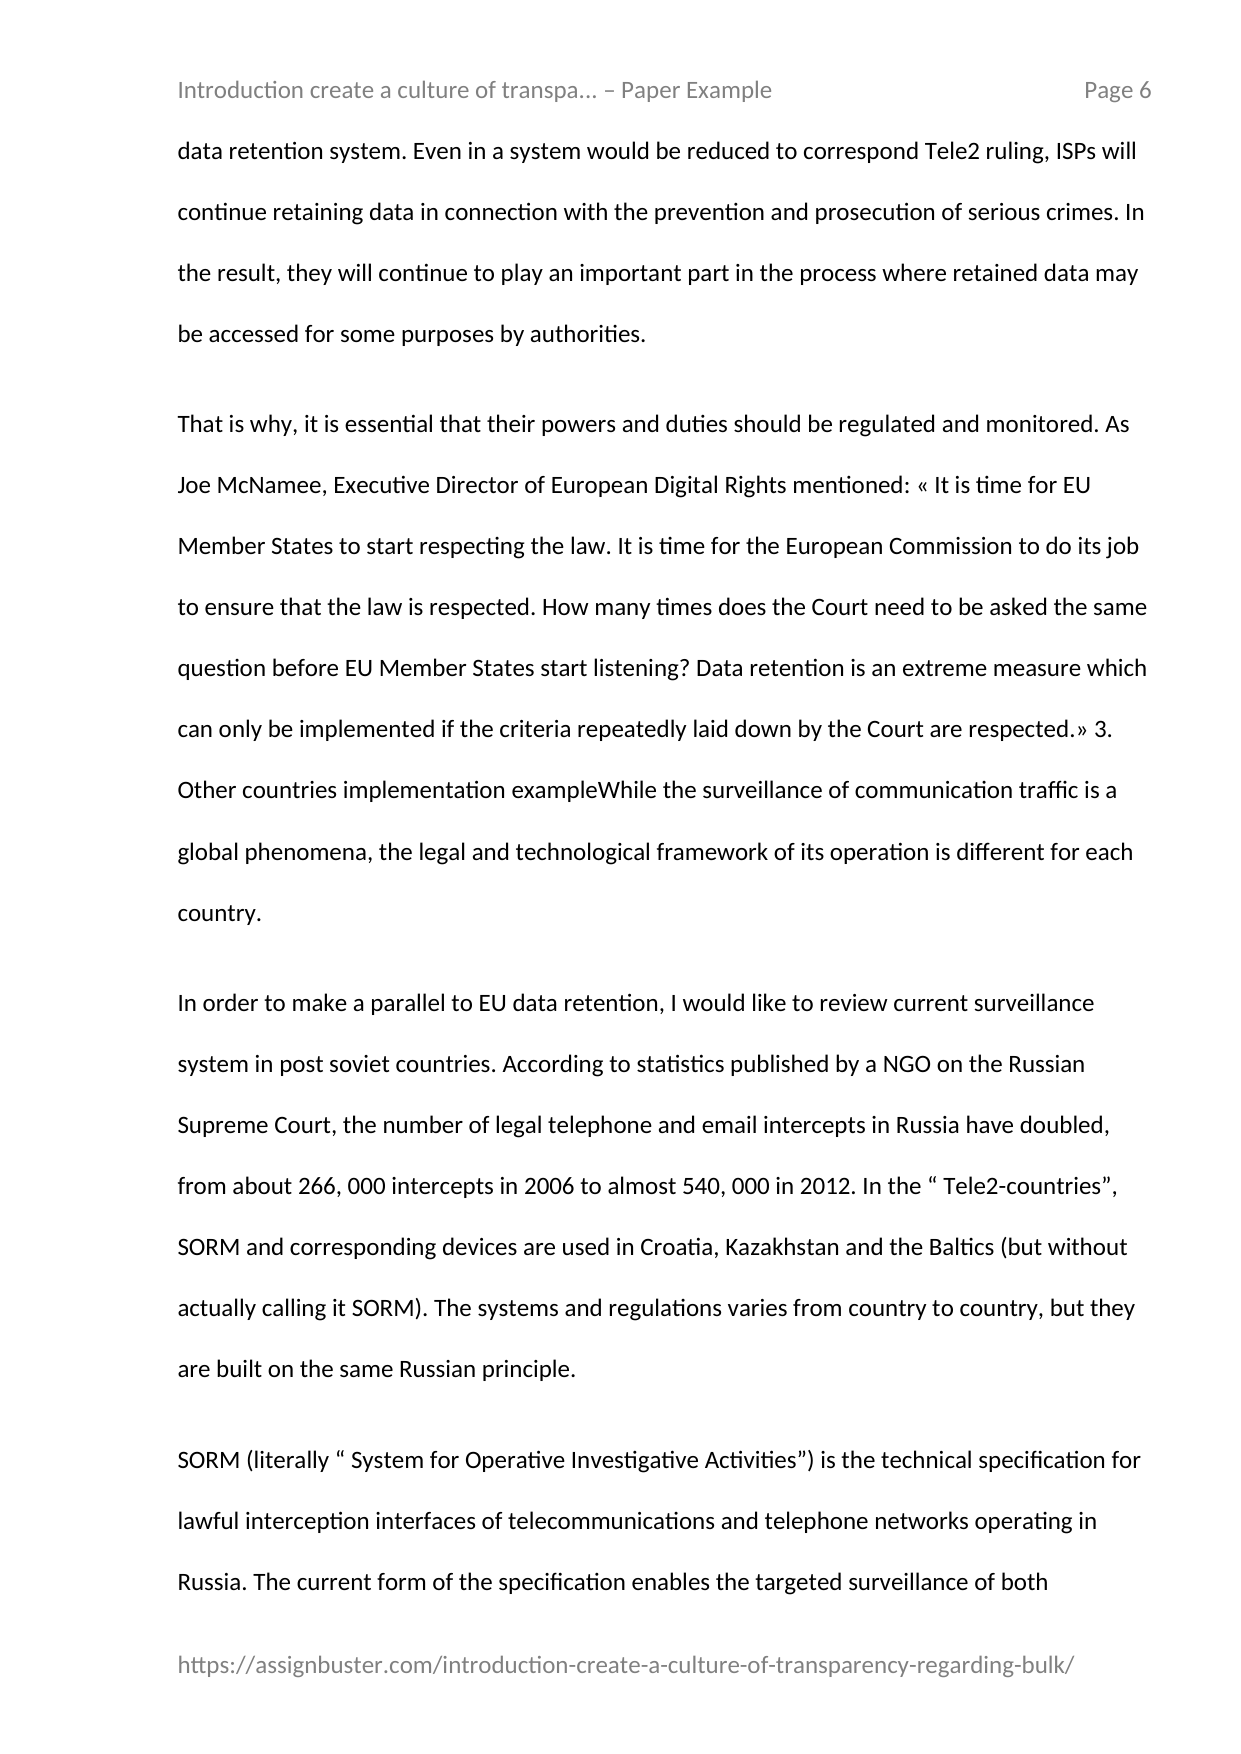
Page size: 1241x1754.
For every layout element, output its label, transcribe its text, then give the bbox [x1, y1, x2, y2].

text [177, 135, 1152, 348]
text In order to make a parallel to EU data retention, I would like to review current surveillance system in post soviet countries. According to statistics published by a NGO on the Russian Supreme Court, the number of legal telephone and email intercepts in Russia have doubled, from about 266, 000 intercepts in 2006 to almost 540, 000 in 2012. In the “ Tele2-countries”, SORM and corresponding devices are used in Croatia, Kazakhstan and the Baltics (but without actually calling it SORM). The systems and regulations varies from country to country, but they are built on the same Russian principle. [177, 987, 1152, 1384]
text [177, 1444, 1152, 1597]
text That is why, it is essential that their powers and duties should be regulated and monitored. As Joe McNamee, Executive Director of European Digital Rights mentioned: « It is time for EU Member States to start respecting the law. It is time for the European Commission to do its job to ensure that the law is respected. How many times does the Court need to be asked the same question before EU Member States start listening? Data retention is an extreme measure which can only be implemented if the criteria repeatedly laid down by the Court are respected.» 3. Other countries implementation exampleWhile the surveillance of communication traffic is a global phenomena, the legal and technological framework of its operation is different for each country. [177, 408, 1152, 927]
